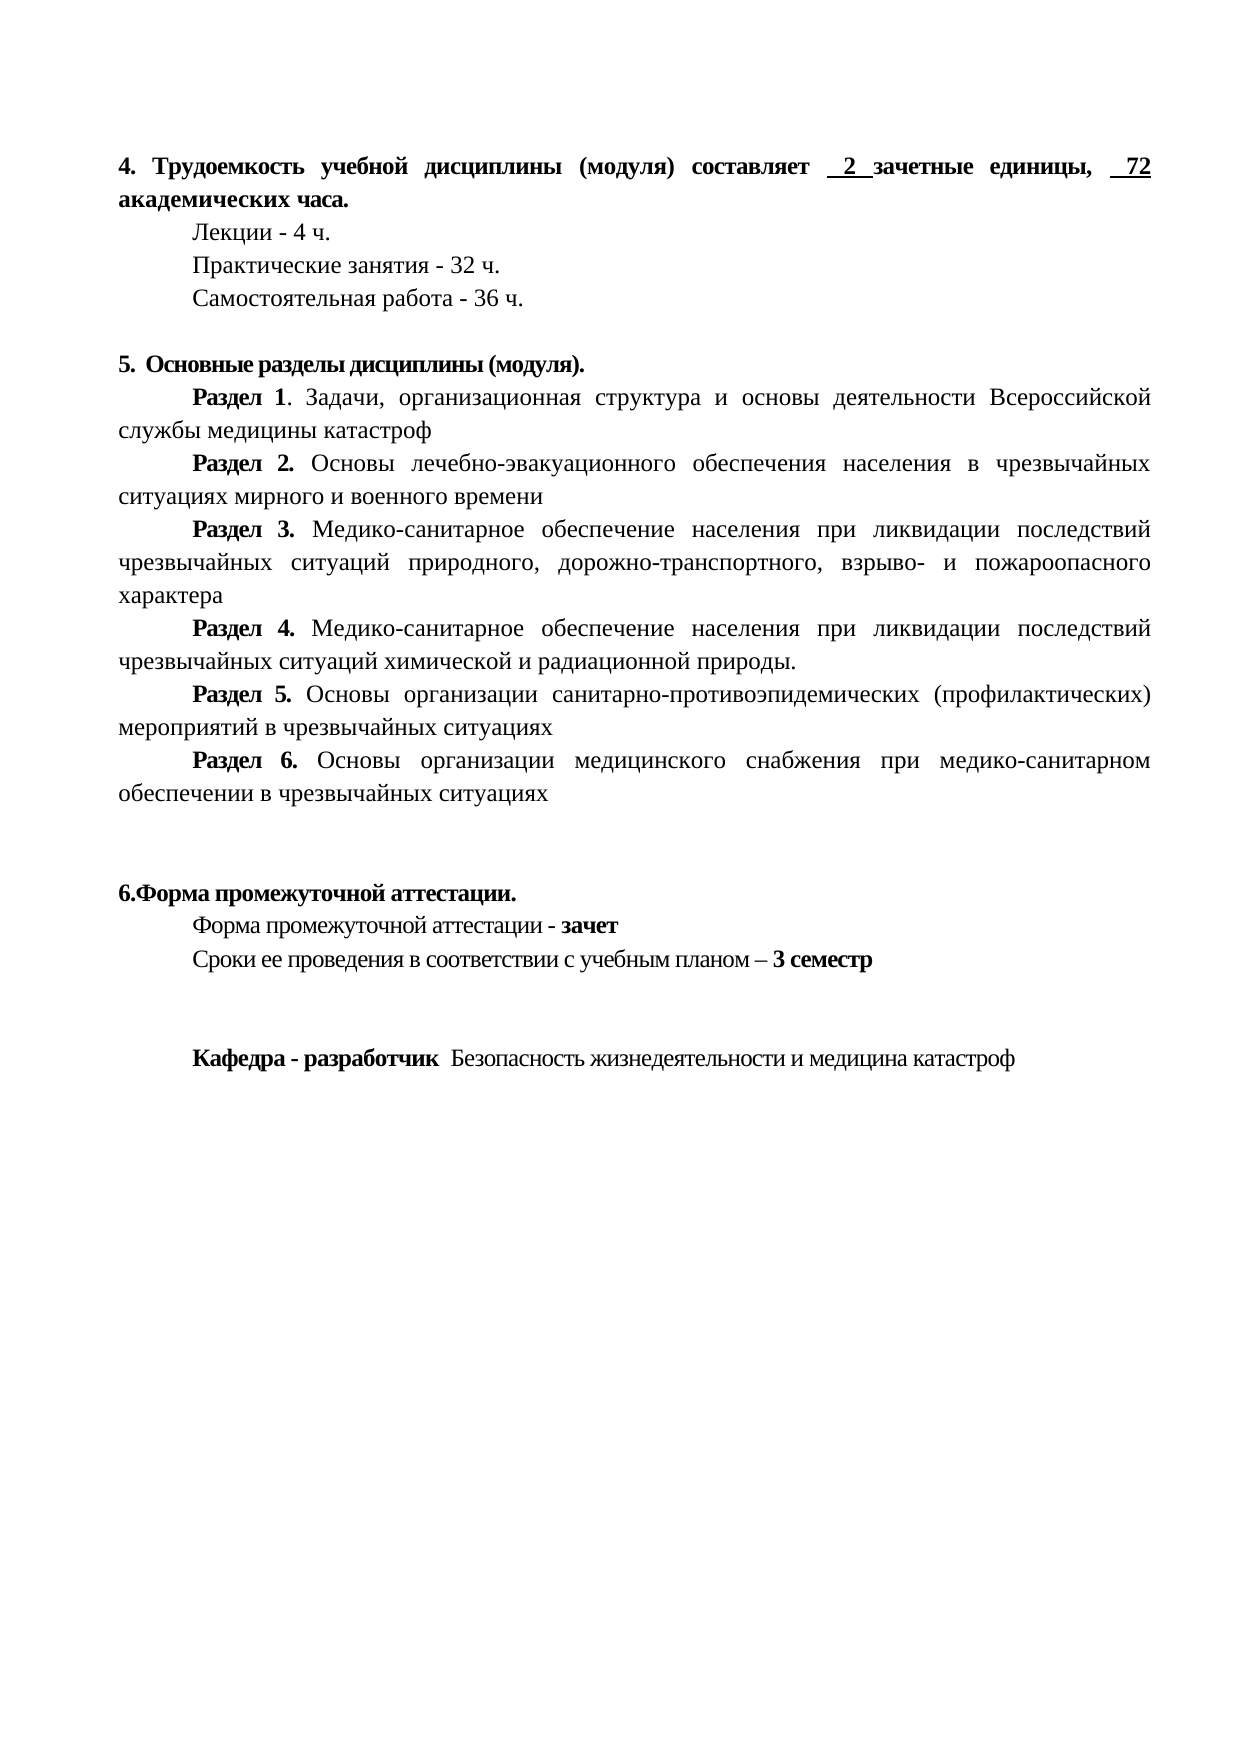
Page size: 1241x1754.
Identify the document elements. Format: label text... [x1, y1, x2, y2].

text Раздел 6. Основы организации медицинского снабжения при медико-санитарном обеспечении в чрезвычайных ситуациях [118, 746, 1152, 807]
text 6.Форма промежуточной аттестации. [118, 878, 1152, 906]
text Лекции - 4 ч. [118, 217, 1152, 246]
text Раздел 3. Медико-санитарное обеспечение населения при ликвидации последствий чрезвычайных ситуаций природного, дорожно-транспортного, взрыво- и пожароопасного характера [118, 514, 1152, 609]
text 4. Трудоемкость учебной дисциплины (модуля) составляет 2 зачетные единицы, 72 академических часа. [118, 151, 1152, 213]
text Самостоятельная работа - 36 ч. [118, 283, 1152, 312]
list Форма промежуточной аттестации - зачет [118, 911, 1152, 939]
list Кафедра - разработчик Безопасность жизнедеятельности и медицина катастроф [118, 1043, 1152, 1071]
text Раздел 5. Основы организации санитарно-противоэпидемических (профилактических) мероприятий в чрезвычайных ситуациях [118, 679, 1152, 741]
text 5. Основные разделы дисциплины (модуля). [118, 349, 1152, 378]
text Раздел 1. Задачи, организационная структура и основы деятельности Всероссийской службы медицины катастроф [118, 382, 1152, 444]
text Раздел 2. Основы лечебно-эвакуационного обеспечения населения в чрезвычайных ситуациях мирного и военного времени [118, 448, 1152, 510]
text Раздел 4. Медико-санитарное обеспечение населения при ликвидации последствий чрезвычайных ситуаций химической и радиационной природы. [118, 613, 1152, 675]
text Практические занятия - 32 ч. [118, 250, 1152, 279]
list Сроки ее проведения в соответствии с учебным планом – 3 семестр [118, 944, 1152, 972]
